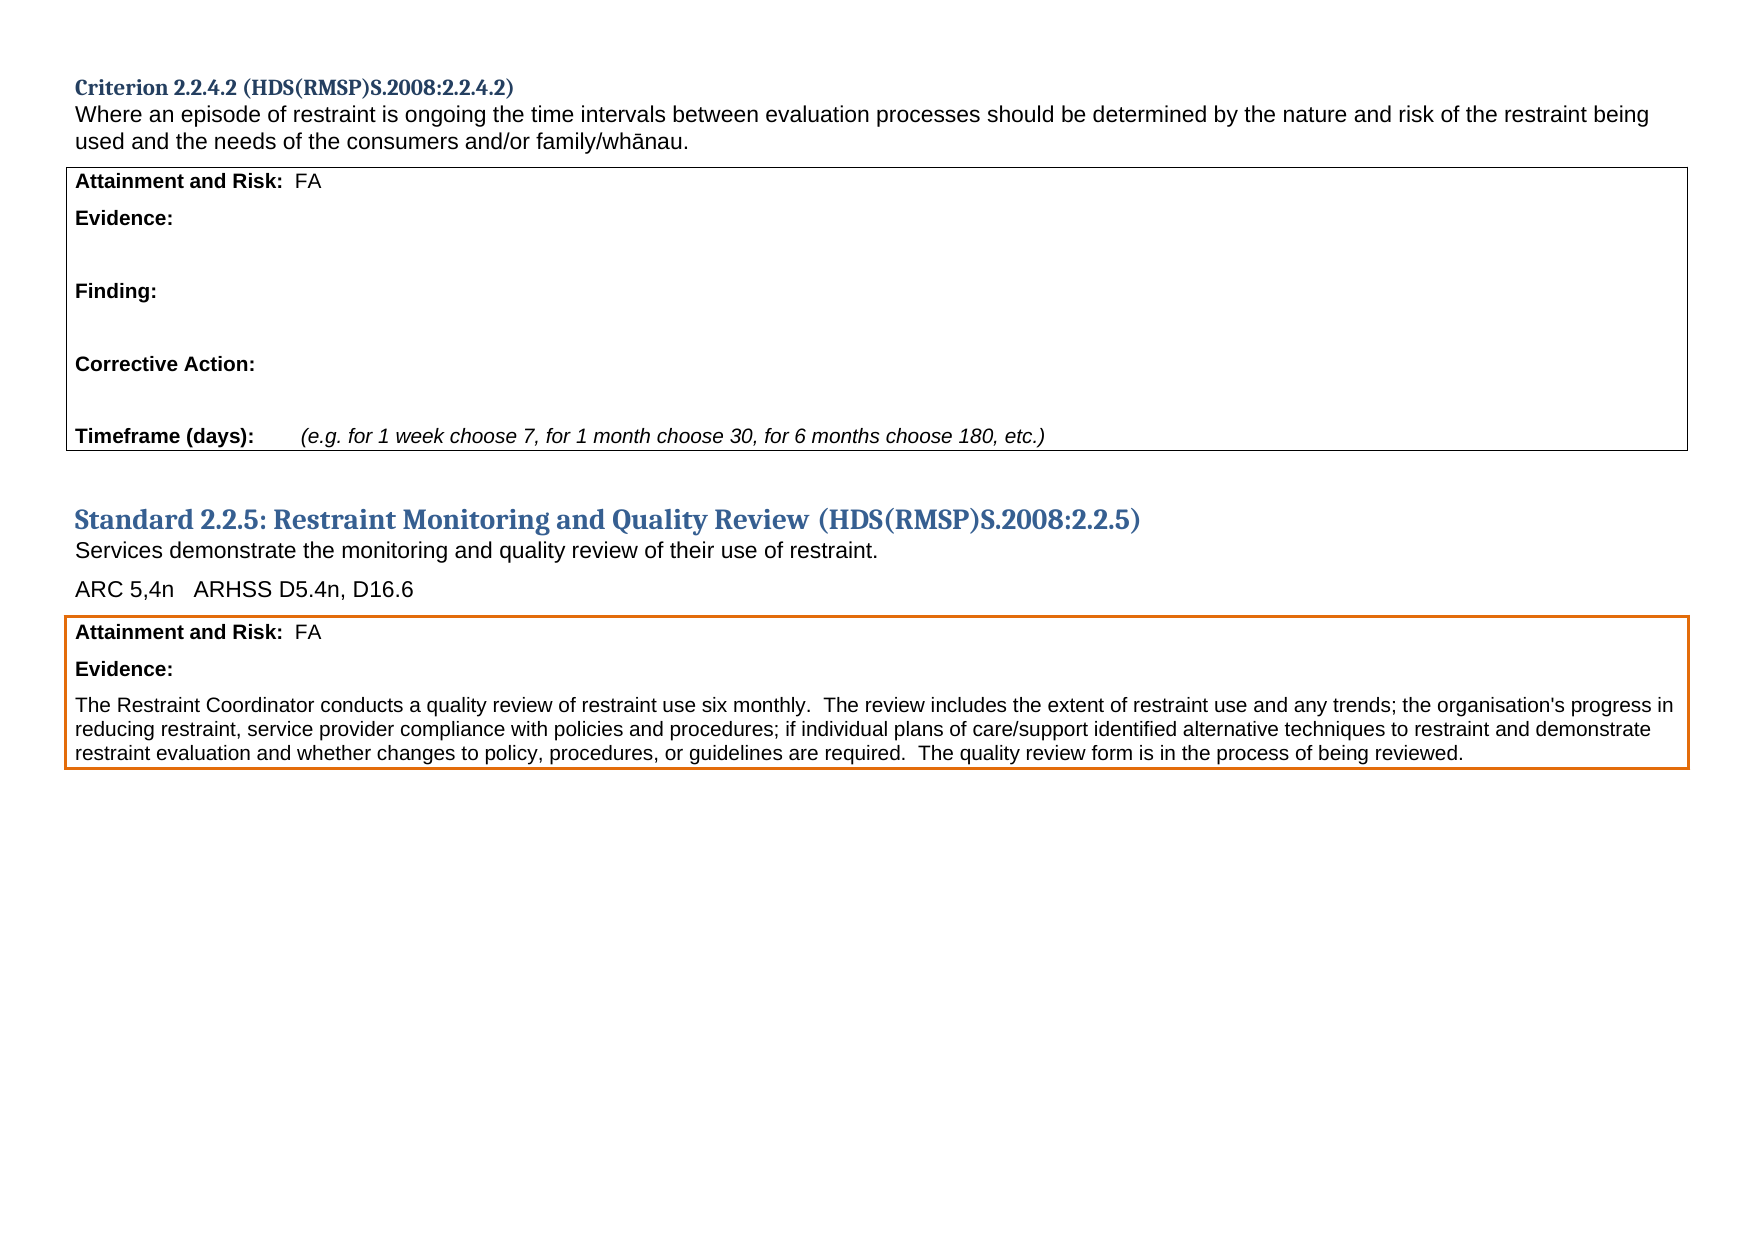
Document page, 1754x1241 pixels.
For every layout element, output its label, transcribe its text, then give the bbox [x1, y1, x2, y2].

text Corrective Action: [67, 349, 1687, 375]
text Finding: [67, 276, 1687, 302]
text Evidence: [67, 651, 1687, 680]
text ARC 5,4n ARHSS D5.4n, D16.6 [75, 576, 1679, 602]
subtitle Standard 2.2.5: Restraint Monitoring and Quality Review (HDS(RMSP)S.2008:2.2.5) [75, 503, 1679, 537]
text Services demonstrate the monitoring and quality review of their use of restraint. [75, 537, 1679, 563]
subtitle Criterion 2.2.4.2 (HDS(RMSP)S.2008:2.2.4.2) [75, 75, 1679, 101]
text Where an episode of restraint is ongoing the time intervals between evaluation processes should be determined by the nature and risk of the restraint being used and the needs of the consumers and/or family/whānau. [75, 101, 1679, 154]
text The Restraint Coordinator conducts a quality review of restraint use six monthly. The review includes the extent of restraint use and any trends; the organisation's progress in reducing restraint, service provider compliance with policies and procedures; if individual plans of care/support identified alternative techniques to restraint and demonstrate restraint evaluation and whether changes to policy, procedures, or guidelines are required. The quality review form is in the process of being reviewed. [67, 688, 1687, 767]
text Attainment and Risk: FA [67, 618, 1687, 644]
text Timeframe (days): (e.g. for 1 week choose 7, for 1 month choose 30, for 6 months choose 180, etc.) [67, 422, 1687, 450]
text Evidence: [67, 203, 1687, 229]
text Attainment and Risk: FA [67, 168, 1687, 193]
